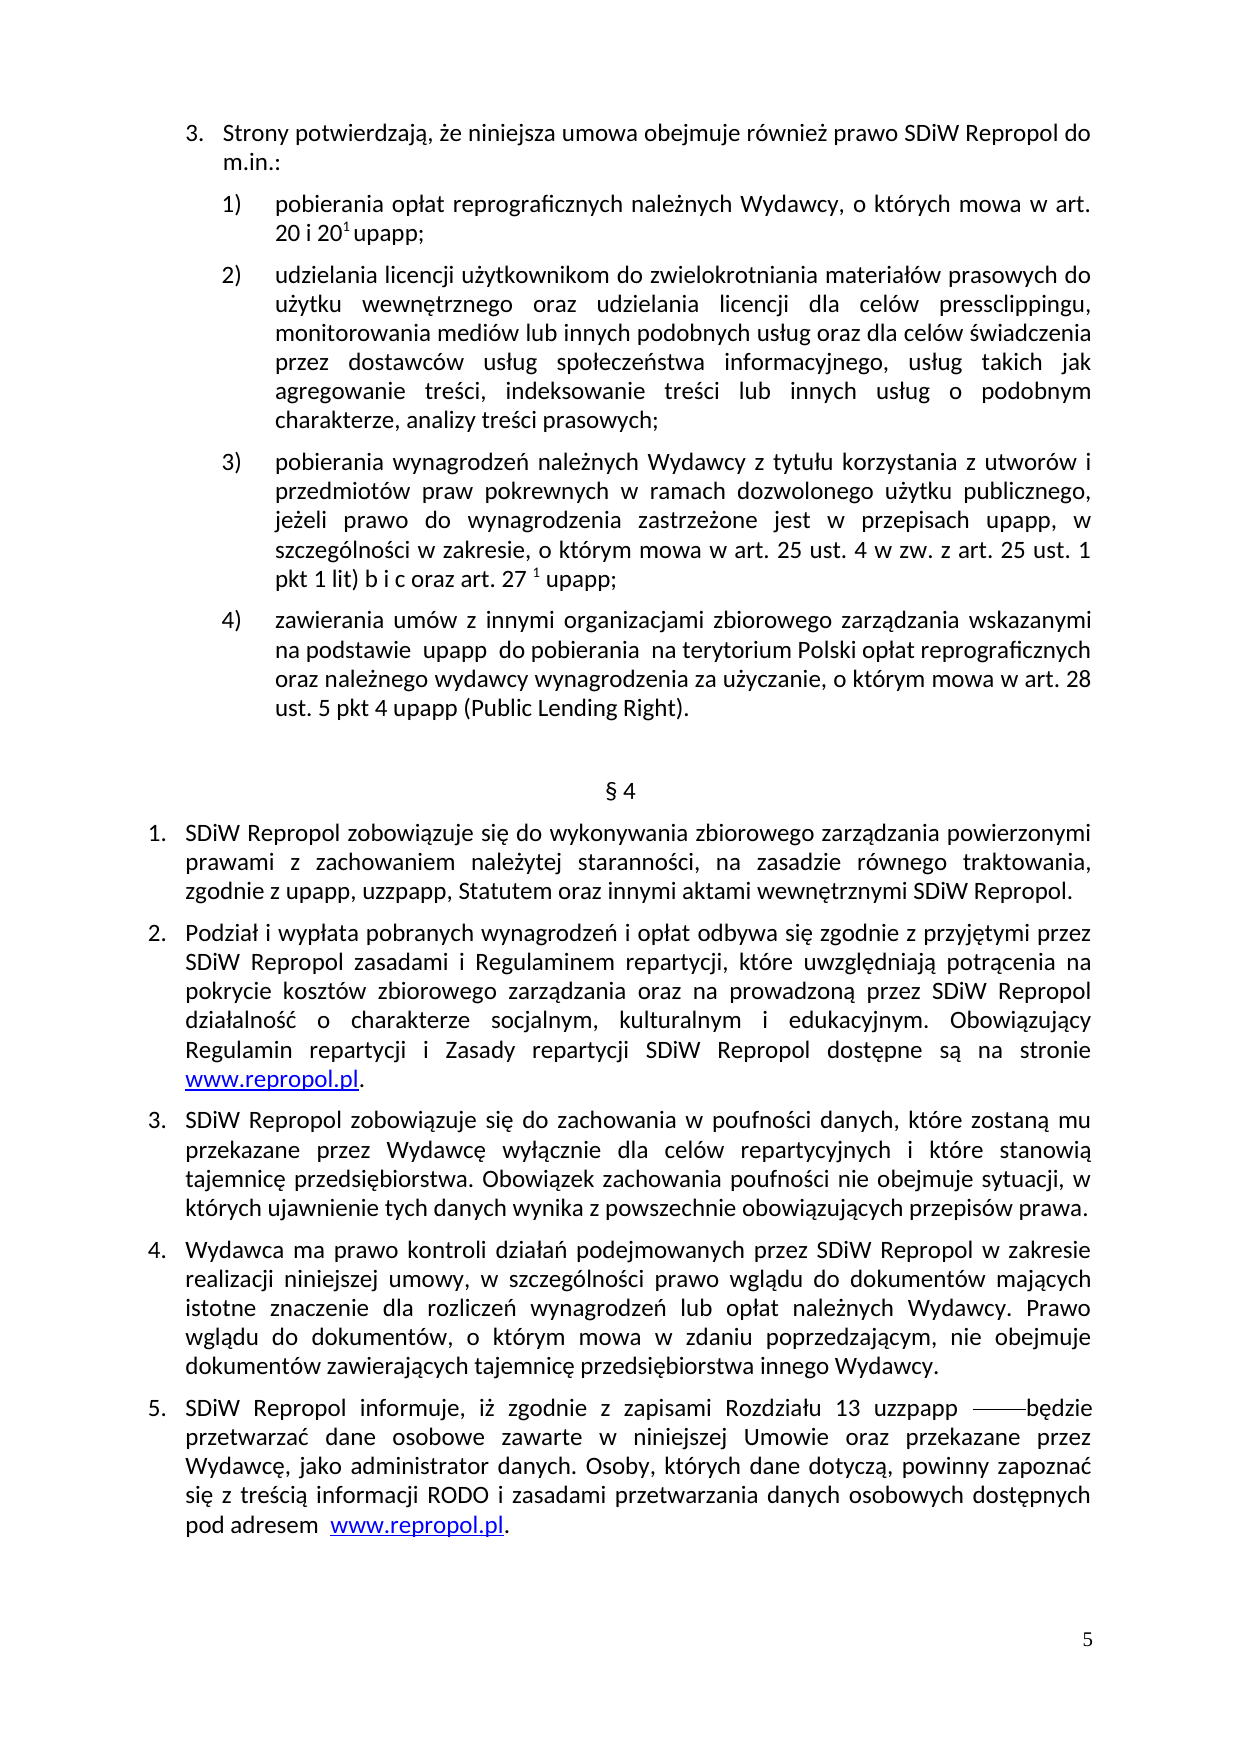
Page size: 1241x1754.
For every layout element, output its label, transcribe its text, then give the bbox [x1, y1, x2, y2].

list SDiW Repropol zobowiązuje się do wykonywania zbiorowego zarządzania powierzonymi prawami z zachowaniem należytej staranności, na zasadzie równego traktowania, zgodnie z upapp, uzzpapp, Statutem oraz innymi aktami wewnętrznymi SDiW Repropol. [148, 818, 1092, 906]
list Podział i wypłata pobranych wynagrodzeń i opłat odbywa się zgodnie z przyjętymi przez SDiW Repropol zasadami i Regulaminem repartycji, które uwzględniają potrącenia na pokrycie kosztów zbiorowego zarządzania oraz na prowadzoną przez SDiW Repropol działalność o charakterze socjalnym, kulturalnym i edukacyjnym. Obowiązujący Regulamin repartycji i Zasady repartycji SDiW Repropol dostępne są na stronie www.repropol.pl. [148, 918, 1092, 1093]
list SDiW Repropol zobowiązuje się do zachowania w poufności danych, które zostaną mu przekazane przez Wydawcę wyłącznie dla celów repartycyjnych i które stanowią tajemnicę przedsiębiorstwa. Obowiązek zachowania poufności nie obejmuje sytuacji, w których ujawnienie tych danych wynika z powszechnie obowiązujących przepisów prawa. [148, 1106, 1092, 1222]
list Strony potwierdzają, że niniejsza umowa obejmuje również prawo SDiW Repropol do m.in.: [185, 118, 1092, 176]
list SDiW Repropol informuje, iż zgodnie z zapisami Rozdziału 13 uzzpapp będzie przetwarzać dane osobowe zawarte w niniejszej Umowie oraz przekazane przez Wydawcę, jako administrator danych. Osoby, których dane dotyczą, powinny zapoznać się z treścią informacji RODO i zasadami przetwarzania danych osobowych dostępnych pod adresem www.repropol.pl. [148, 1393, 1092, 1539]
list pobierania wynagrodzeń należnych Wydawcy z tytułu korzystania z utworów i przedmiotów praw pokrewnych w ramach dozwolonego użytku publicznego, jeżeli prawo do wynagrodzenia zastrzeżone jest w przepisach upapp, w szczególności w zakresie, o którym mowa w art. 25 ust. 4 w zw. z art. 25 ust. 1 pkt 1 lit) b i c oraz art. 27 1 upapp; [221, 447, 1092, 593]
list Wydawca ma prawo kontroli działań podejmowanych przez SDiW Repropol w zakresie realizacji niniejszej umowy, w szczególności prawo wglądu do dokumentów mających istotne znaczenie dla rozliczeń wynagrodzeń lub opłat należnych Wydawcy. Prawo wglądu do dokumentów, o którym mowa w zdaniu poprzedzającym, nie obejmuje dokumentów zawierających tajemnicę przedsiębiorstwa innego Wydawcy. [148, 1235, 1092, 1381]
list zawierania umów z innymi organizacjami zbiorowego zarządzania wskazanymi na podstawie upapp do pobierania na terytorium Polski opłat reprograficznych oraz należnego wydawcy wynagrodzenia za użyczanie, o którym mowa w art. 28 ust. 5 pkt 4 upapp (Public Lending Right). [221, 606, 1092, 722]
list pobierania opłat reprograficznych należnych Wydawcy, o których mowa w art. 20 i 201 upapp; [221, 189, 1092, 247]
text § 4 [148, 776, 1092, 806]
list udzielania licencji użytkownikom do zwielokrotniania materiałów prasowych do użytku wewnętrznego oraz udzielania licencji dla celów pressclippingu, monitorowania mediów lub innych podobnych usług oraz dla celów świadczenia przez dostawców usług społeczeństwa informacyjnego, usług takich jak agregowanie treści, indeksowanie treści lub innych usług o podobnym charakterze, analizy treści prasowych; [221, 260, 1092, 435]
